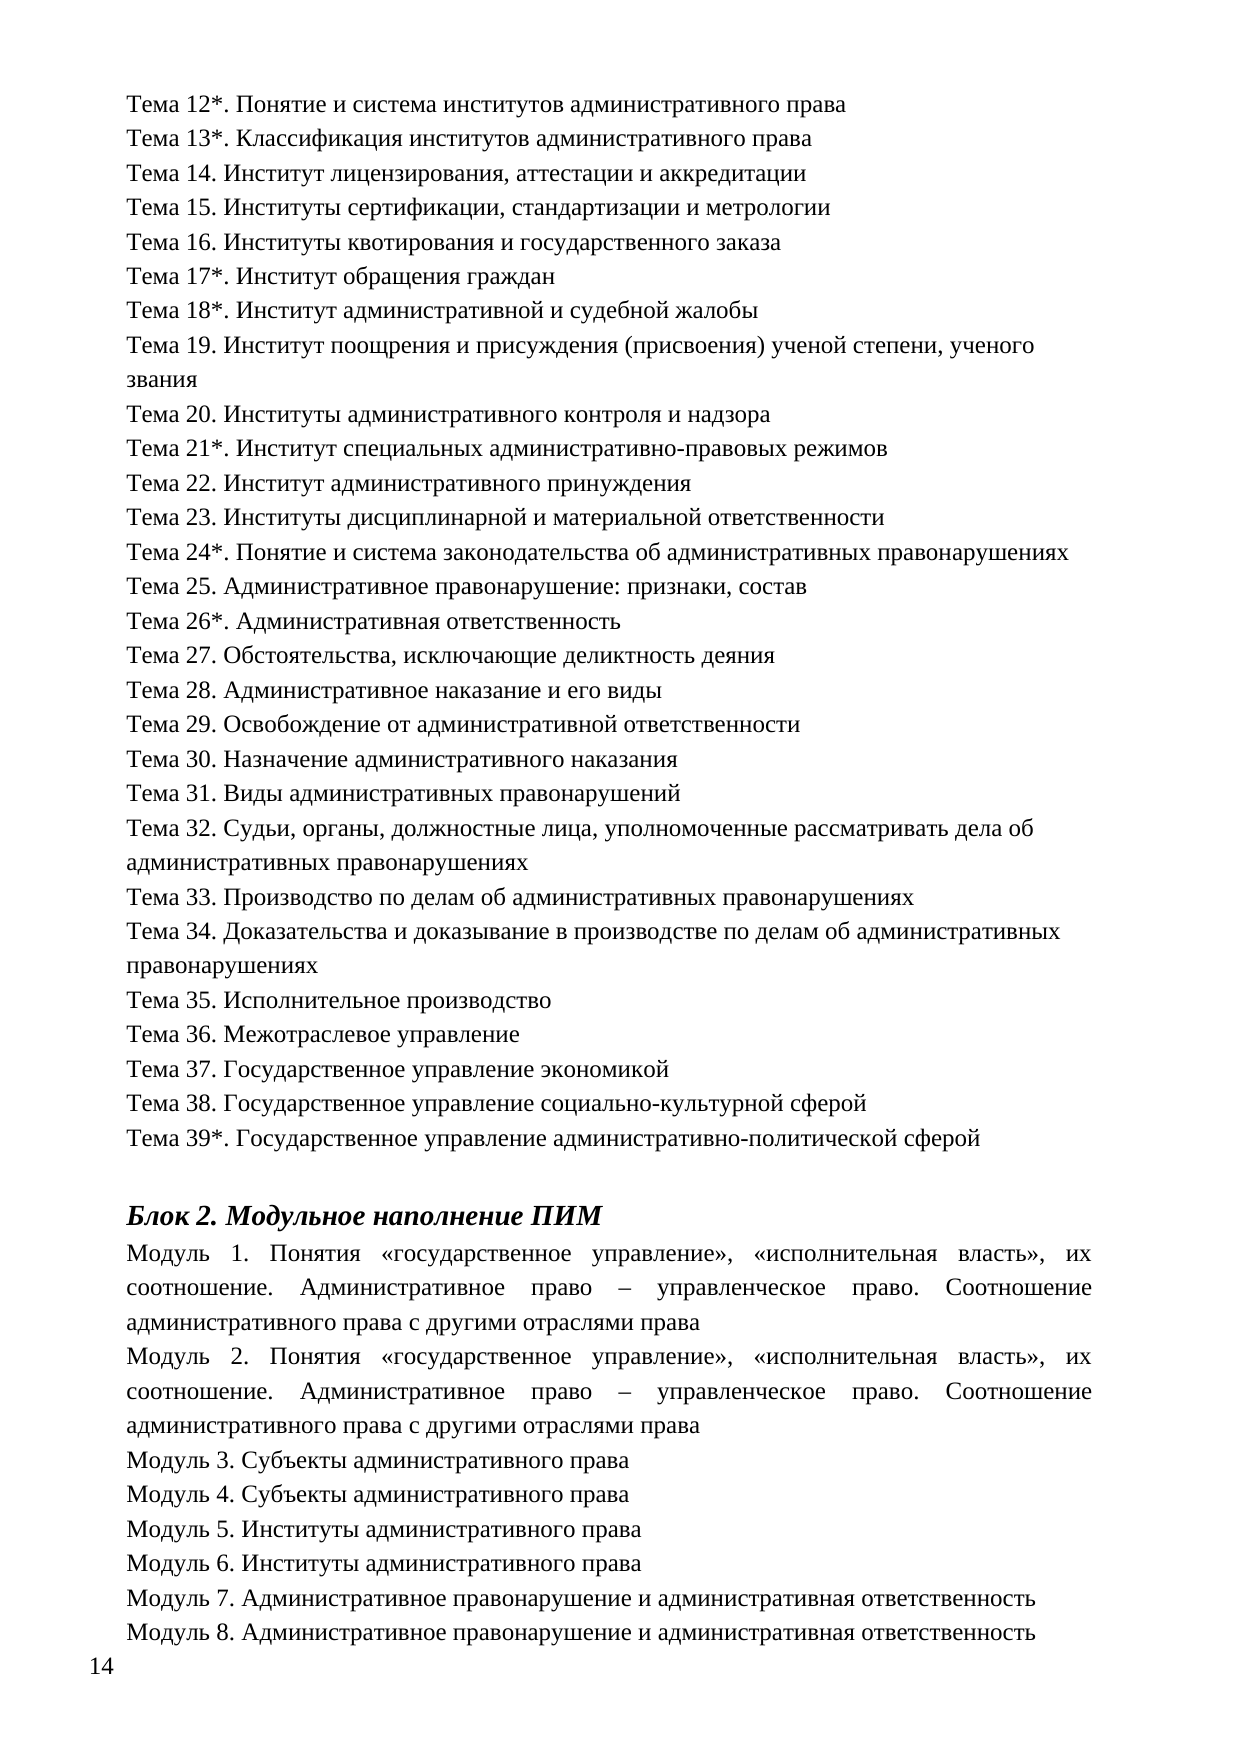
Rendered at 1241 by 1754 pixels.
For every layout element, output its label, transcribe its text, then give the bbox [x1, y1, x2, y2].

text Тема 15. Институты сертификации, стандартизации и метрологии [126, 192, 1092, 221]
text Тема 28. Административное наказание и его виды [126, 675, 1092, 703]
text Модуль 6. Институты административного права [126, 1548, 1092, 1577]
text Тема 20. Институты административного контроля и надзора [126, 399, 1092, 428]
text Блок 2. Модульное наполнение ПИМ [126, 1198, 1092, 1231]
text Тема 34. Доказательства и доказывание в производстве по делам об административных правонарушениях [126, 916, 1092, 979]
text Модуль 1. Понятия «государственное управление», «исполнительная власть», их соотношение. Административное право – управленческое право. Соотношение административного права с другими отраслями права [126, 1238, 1092, 1336]
text Тема 35. Исполнительное производство [126, 985, 1092, 1014]
text Тема 23. Институты дисциплинарной и материальной ответственности [126, 502, 1092, 531]
text Тема 29. Освобождение от административной ответственности [126, 709, 1092, 738]
text Тема 12*. Понятие и система институтов административного права [126, 89, 1092, 117]
text Тема 13*. Классификация институтов административного права [126, 123, 1092, 152]
text Тема 27. Обстоятельства, исключающие деликтность деяния [126, 640, 1092, 669]
text Модуль 3. Субъекты административного права [126, 1445, 1092, 1473]
text Тема 30. Назначение административного наказания [126, 744, 1092, 772]
text Тема 31. Виды административных правонарушений [126, 778, 1092, 807]
text Тема 39*. Государственное управление административно-политической сферой [126, 1123, 1092, 1152]
text Тема 36. Межотраслевое управление [126, 1019, 1092, 1048]
text Модуль 7. Административное правонарушение и административная ответственность [126, 1583, 1092, 1611]
text Тема 18*. Институт административной и судебной жалобы [126, 296, 1092, 324]
text Тема 25. Административное правонарушение: признаки, состав [126, 571, 1092, 600]
text Тема 32. Судьи, органы, должностные лица, уполномоченные рассматривать дела об административных правонарушениях [126, 813, 1092, 876]
text Модуль 4. Субъекты административного права [126, 1479, 1092, 1508]
text Тема 16. Институты квотирования и государственного заказа [126, 227, 1092, 255]
text Тема 24*. Понятие и система законодательства об административных правонарушениях [126, 537, 1092, 566]
text Тема 17*. Институт обращения граждан [126, 261, 1092, 290]
text Тема 26*. Административная ответственность [126, 606, 1092, 634]
text Модуль 5. Институты административного права [126, 1514, 1092, 1542]
text Модуль 2. Понятия «государственное управление», «исполнительная власть», их соотношение. Административное право – управленческое право. Соотношение административного права с другими отраслями права [126, 1341, 1092, 1439]
text Тема 14. Институт лицензирования, аттестации и аккредитации [126, 158, 1092, 186]
text Тема 22. Институт административного принуждения [126, 468, 1092, 497]
text Тема 38. Государственное управление социально-культурной сферой [126, 1088, 1092, 1117]
text Тема 19. Институт поощрения и присуждения (присвоения) ученой степени, ученого звания [126, 330, 1092, 393]
text Тема 37. Государственное управление экономикой [126, 1054, 1092, 1083]
text Тема 33. Производство по делам об административных правонарушениях [126, 882, 1092, 910]
text Тема 21*. Институт специальных административно-правовых режимов [126, 433, 1092, 462]
text Модуль 8. Административное правонарушение и административная ответственность [126, 1617, 1092, 1646]
